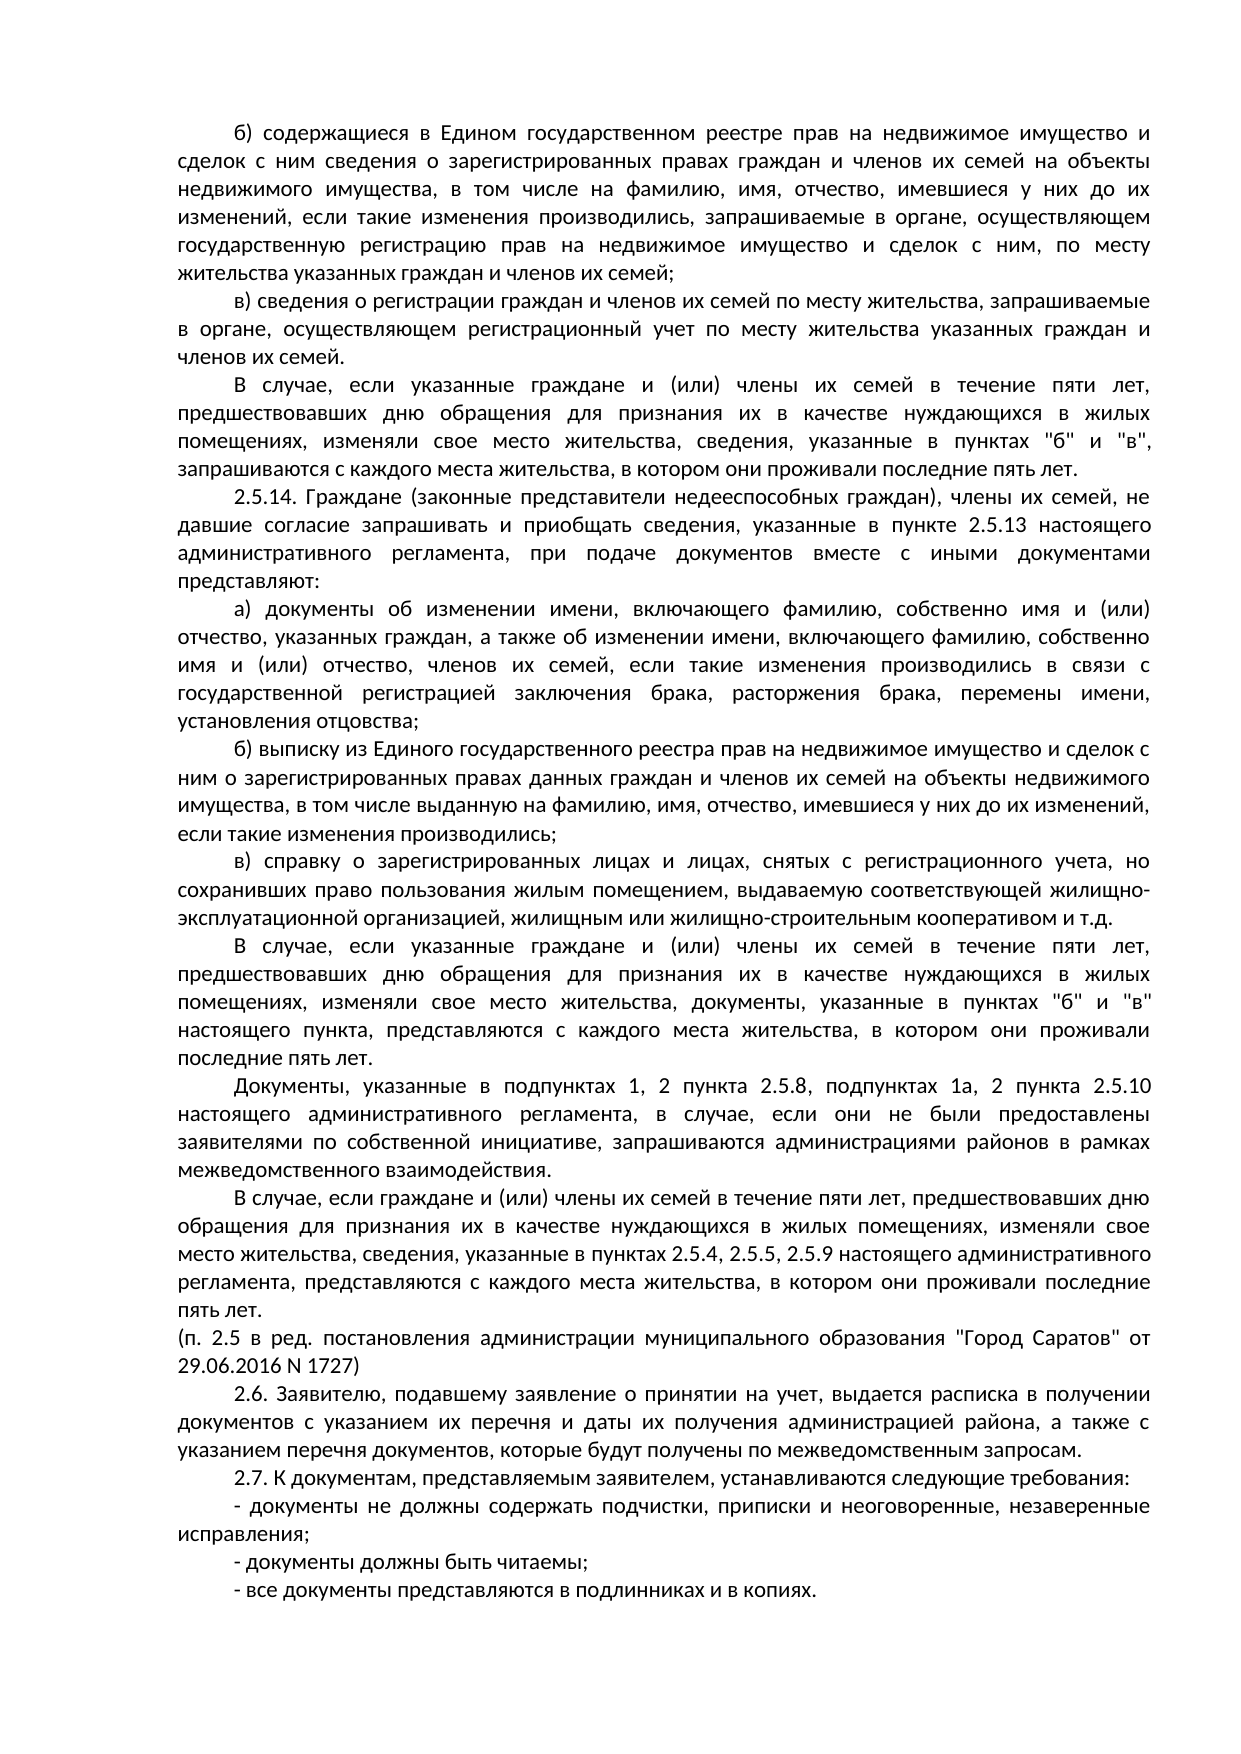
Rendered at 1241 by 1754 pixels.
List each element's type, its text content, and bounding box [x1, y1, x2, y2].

text В случае, если указанные граждане и (или) члены их семей в течение пяти лет, предшествовавших дню обращения для признания их в качестве нуждающихся в жилых помещениях, изменяли свое место жительства, сведения, указанные в пунктах "б" и "в", запрашиваются с каждого места жительства, в котором они проживали последние пять лет. [177, 370, 1152, 482]
text - документы должны быть читаемы; [177, 1547, 1152, 1575]
text В случае, если граждане и (или) члены их семей в течение пяти лет, предшествовавших дню обращения для признания их в качестве нуждающихся в жилых помещениях, изменяли свое место жительства, сведения, указанные в пунктах 2.5.4, 2.5.5, 2.5.9 настоящего административного регламента, представляются с каждого места жительства, в котором они проживали последние пять лет. [177, 1183, 1152, 1323]
text б) содержащиеся в Едином государственном реестре прав на недвижимое имущество и сделок с ним сведения о зарегистрированных правах граждан и членов их семей на объекты недвижимого имущества, в том числе на фамилию, имя, отчество, имевшиеся у них до их изменений, если такие изменения производились, запрашиваемые в органе, осуществляющем государственную регистрацию прав на недвижимое имущество и сделок с ним, по месту жительства указанных граждан и членов их семей; [177, 118, 1152, 286]
text 2.7. К документам, представляемым заявителем, устанавливаются следующие требования: [177, 1463, 1152, 1491]
text 2.5.14. Граждане (законные представители недееспособных граждан), члены их семей, не давшие согласие запрашивать и приобщать сведения, указанные в пункте 2.5.13 настоящего административного регламента, при подаче документов вместе с иными документами представляют: [177, 482, 1152, 594]
text а) документы об изменении имени, включающего фамилию, собственно имя и (или) отчество, указанных граждан, а также об изменении имени, включающего фамилию, собственно имя и (или) отчество, членов их семей, если такие изменения производились в связи с государственной регистрацией заключения брака, расторжения брака, перемены имени, установления отцовства; [177, 594, 1152, 734]
text (п. 2.5 в ред. постановления администрации муниципального образования "Город Саратов" от 29.06.2016 N 1727) [177, 1323, 1152, 1379]
text б) выписку из Единого государственного реестра прав на недвижимое имущество и сделок с ним о зарегистрированных правах данных граждан и членов их семей на объекты недвижимого имущества, в том числе выданную на фамилию, имя, отчество, имевшиеся у них до их изменений, если такие изменения производились; [177, 734, 1152, 847]
text в) справку о зарегистрированных лицах и лицах, снятых с регистрационного учета, но сохранивших право пользования жилым помещением, выдаваемую соответствующей жилищно-эксплуатационной организацией, жилищным или жилищно-строительным кооперативом и т.д. [177, 847, 1152, 931]
text - документы не должны содержать подчистки, приписки и неоговоренные, незаверенные исправления; [177, 1491, 1152, 1547]
text В случае, если указанные граждане и (или) члены их семей в течение пяти лет, предшествовавших дню обращения для признания их в качестве нуждающихся в жилых помещениях, изменяли свое место жительства, документы, указанные в пунктах "б" и "в" настоящего пункта, представляются с каждого места жительства, в котором они проживали последние пять лет. [177, 931, 1152, 1071]
text Документы, указанные в подпунктах 1, 2 пункта 2.5.8, подпунктах 1а, 2 пункта 2.5.10 настоящего административного регламента, в случае, если они не были предоставлены заявителями по собственной инициативе, запрашиваются администрациями районов в рамках межведомственного взаимодействия. [177, 1071, 1152, 1183]
text - все документы представляются в подлинниках и в копиях. [177, 1575, 1152, 1603]
text в) сведения о регистрации граждан и членов их семей по месту жительства, запрашиваемые в органе, осуществляющем регистрационный учет по месту жительства указанных граждан и членов их семей. [177, 286, 1152, 370]
text 2.6. Заявителю, подавшему заявление о принятии на учет, выдается расписка в получении документов с указанием их перечня и даты их получения администрацией района, а также с указанием перечня документов, которые будут получены по межведомственным запросам. [177, 1379, 1152, 1463]
